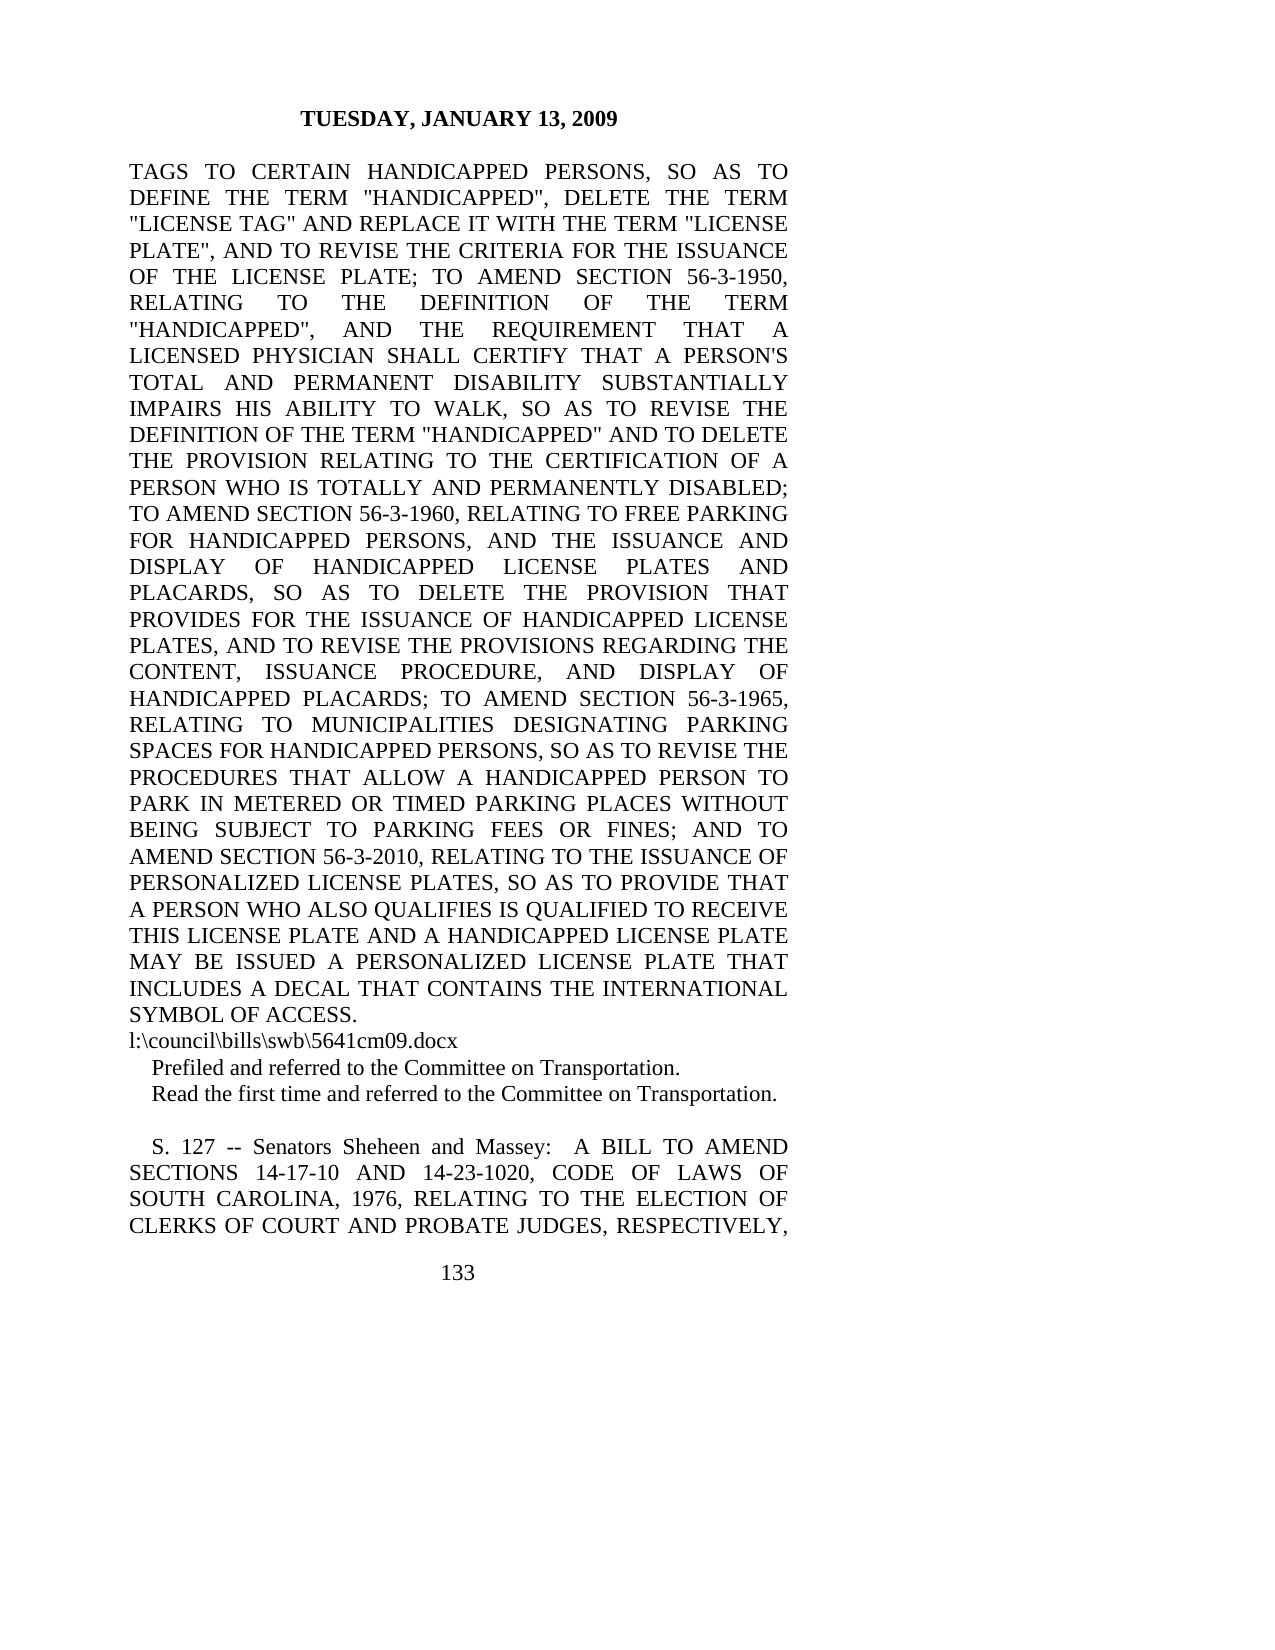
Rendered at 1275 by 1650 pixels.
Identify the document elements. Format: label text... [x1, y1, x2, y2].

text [129, 1133, 789, 1238]
text l:\council\bills\swb\5641cm09.docx [129, 1027, 789, 1054]
text Prefiled and referred to the Committee on Transportation. [129, 1054, 789, 1080]
text Read the first time and referred to the Committee on Transportation. [129, 1080, 789, 1106]
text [129, 158, 789, 1027]
